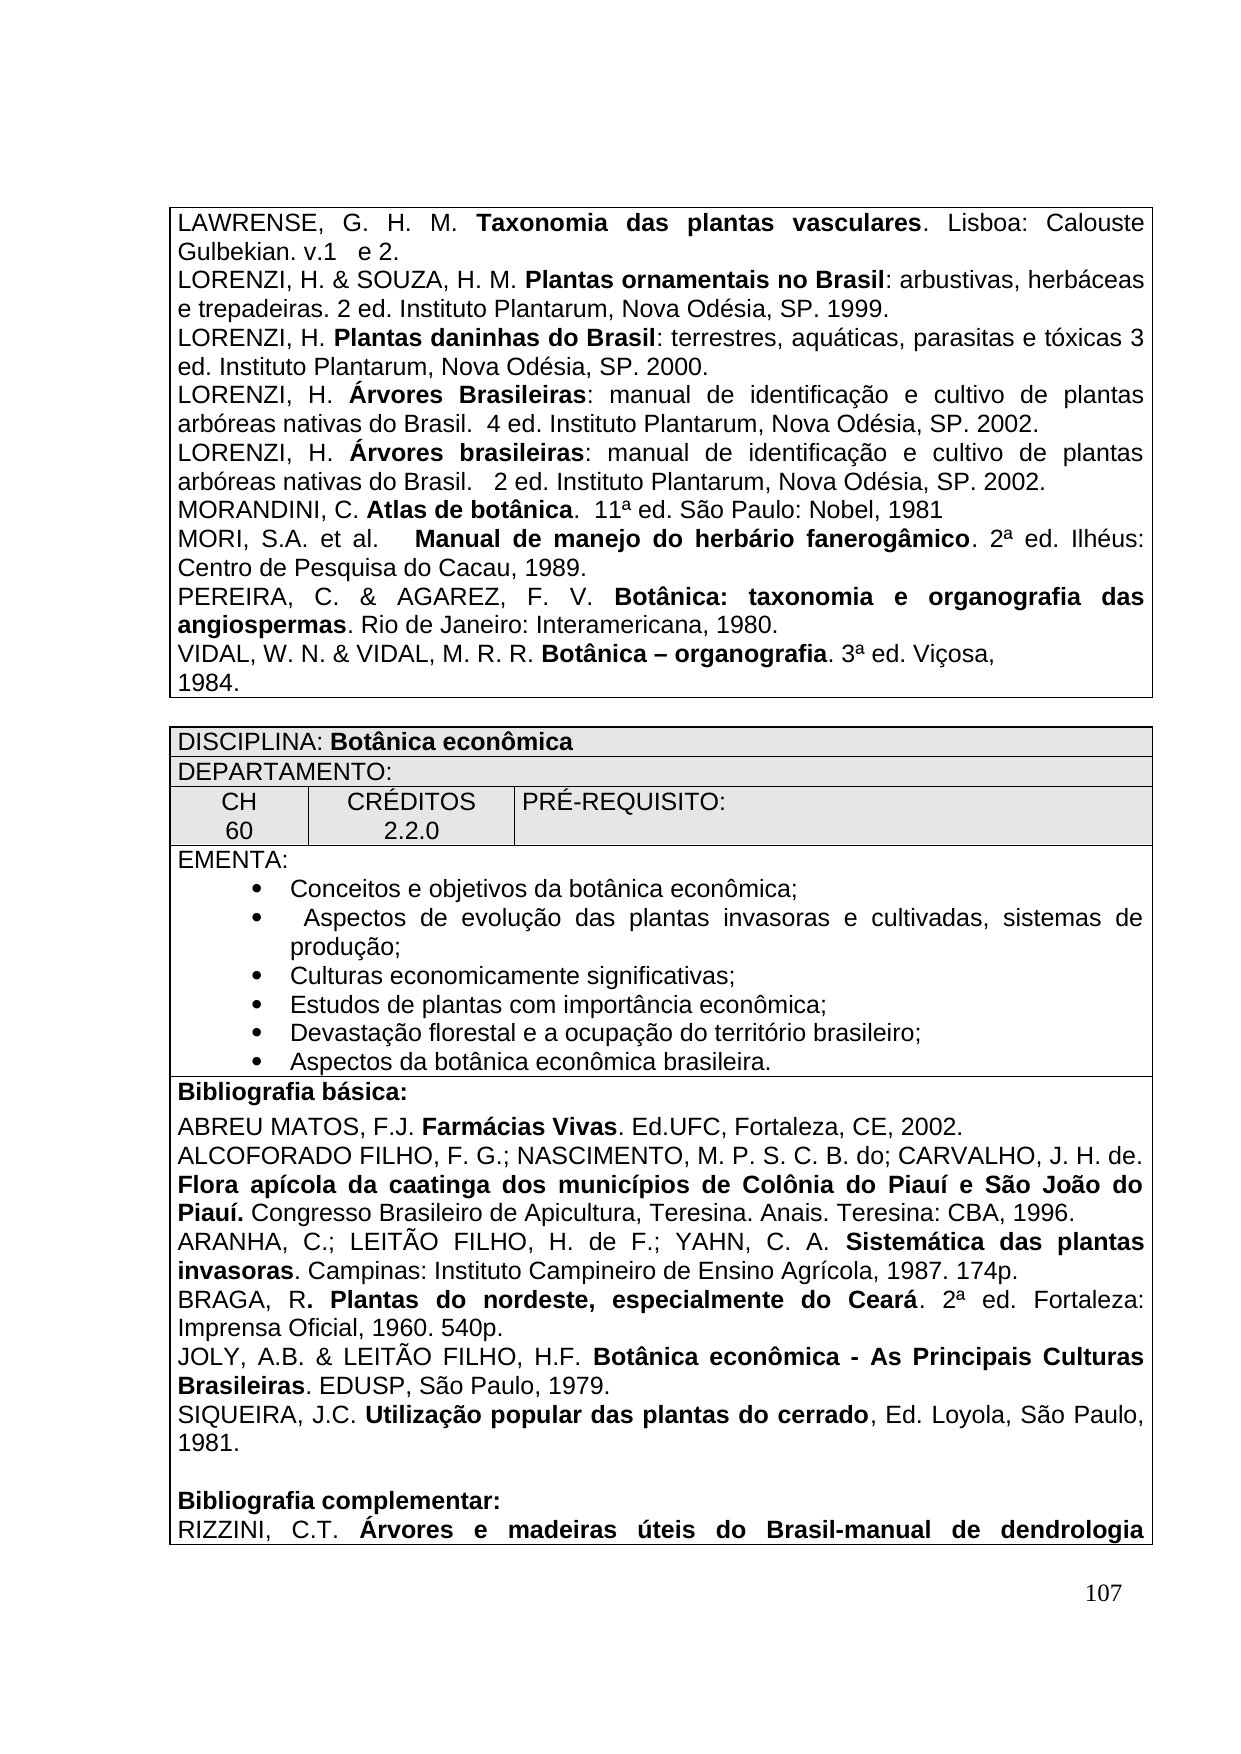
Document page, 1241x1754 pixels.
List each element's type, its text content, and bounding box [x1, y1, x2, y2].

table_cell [171, 1077, 1152, 1543]
table_cell DEPARTAMENTO: [171, 757, 1152, 786]
table_cell CH 60 [171, 787, 308, 844]
table_cell PRÉ-REQUISITO: [515, 787, 1152, 844]
table_header DISCIPLINA: Botânica econômica [171, 728, 1152, 756]
table_cell CRÉDITOS 2.2.0 [309, 787, 514, 844]
table_cell EMENTA: Conceitos e objetivos da botânica econômica; Aspectos de evolução das plantas invasoras e cultivadas, sistemas de produção; Culturas economicamente significativas; Estudos de plantas com importância econômica; Devastação florestal e a ocupação do território brasileiro; Aspectos da botânica econômica brasileira. [171, 846, 1152, 1076]
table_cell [171, 208, 1152, 697]
